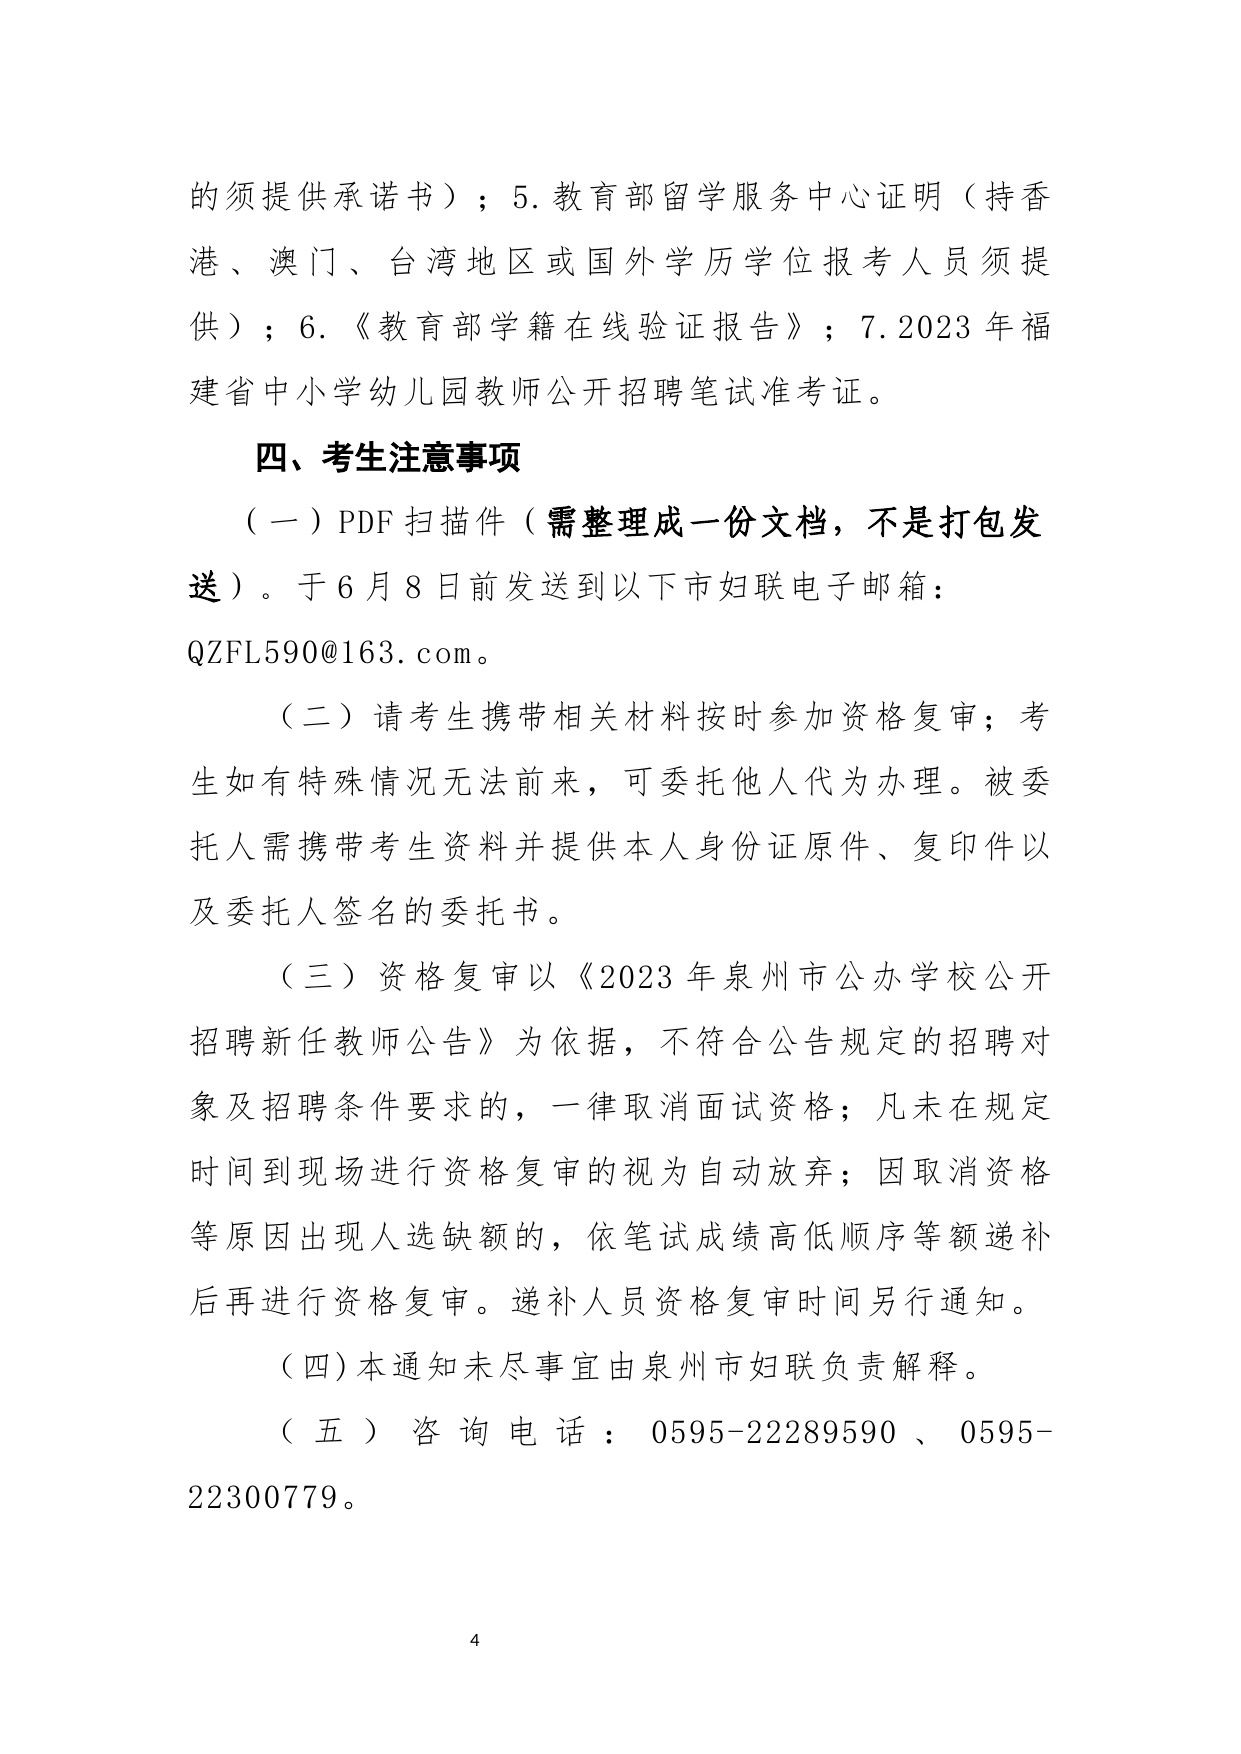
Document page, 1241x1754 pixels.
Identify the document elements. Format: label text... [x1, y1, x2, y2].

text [187, 162, 1053, 422]
text （三）资格复审以《2023年泉州市公办学校公开招聘新任教师公告》为依据，不符合公告规定的招聘对象及招聘条件要求的，一律取消面试资格；凡未在规定时间到现场进行资格复审的视为自动放弃；因取消资格等原因出现人选缺额的，依笔试成绩高低顺序等额递补后再进行资格复审。递补人员资格复审时间另行通知。 [187, 942, 1053, 1332]
text （五）咨询电话：0595-22289590、0595-22300779。 [187, 1397, 1053, 1527]
text （二）请考生携带相关材料按时参加资格复审；考生如有特殊情况无法前来，可委托他人代为办理。被委托人需携带考生资料并提供本人身份证原件、复印件以及委托人签名的委托书。 [187, 682, 1053, 942]
text （四)本通知未尽事宜由泉州市妇联负责解释。 [187, 1332, 1053, 1397]
text （一）PDF扫描件（需整理成一份文档，不是打包发送）。于6月8日前发送到以下市妇联电子邮箱：QZFL590@163.com。 [187, 487, 1053, 682]
text 四、考生注意事项 [187, 422, 1053, 487]
